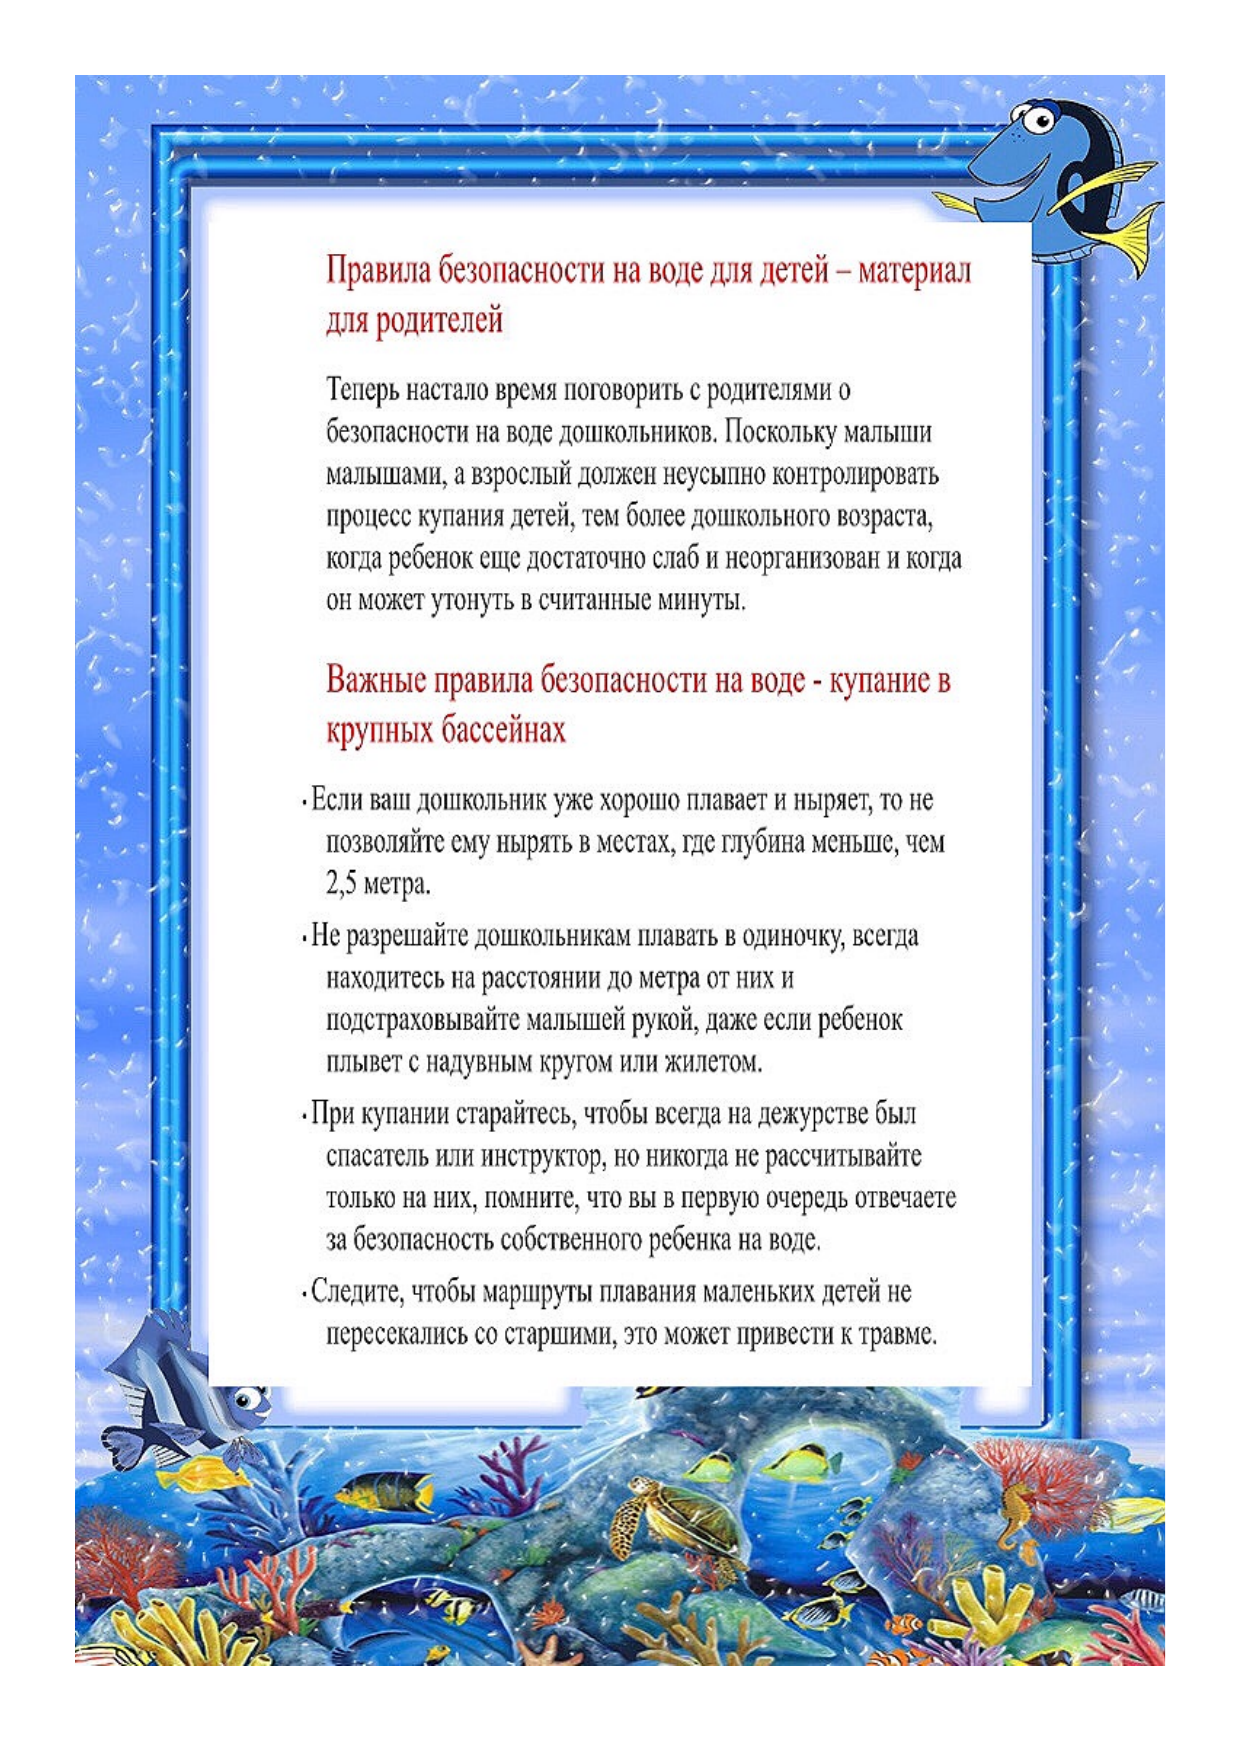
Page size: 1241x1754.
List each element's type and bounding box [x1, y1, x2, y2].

picture [75, 75, 1166, 1666]
